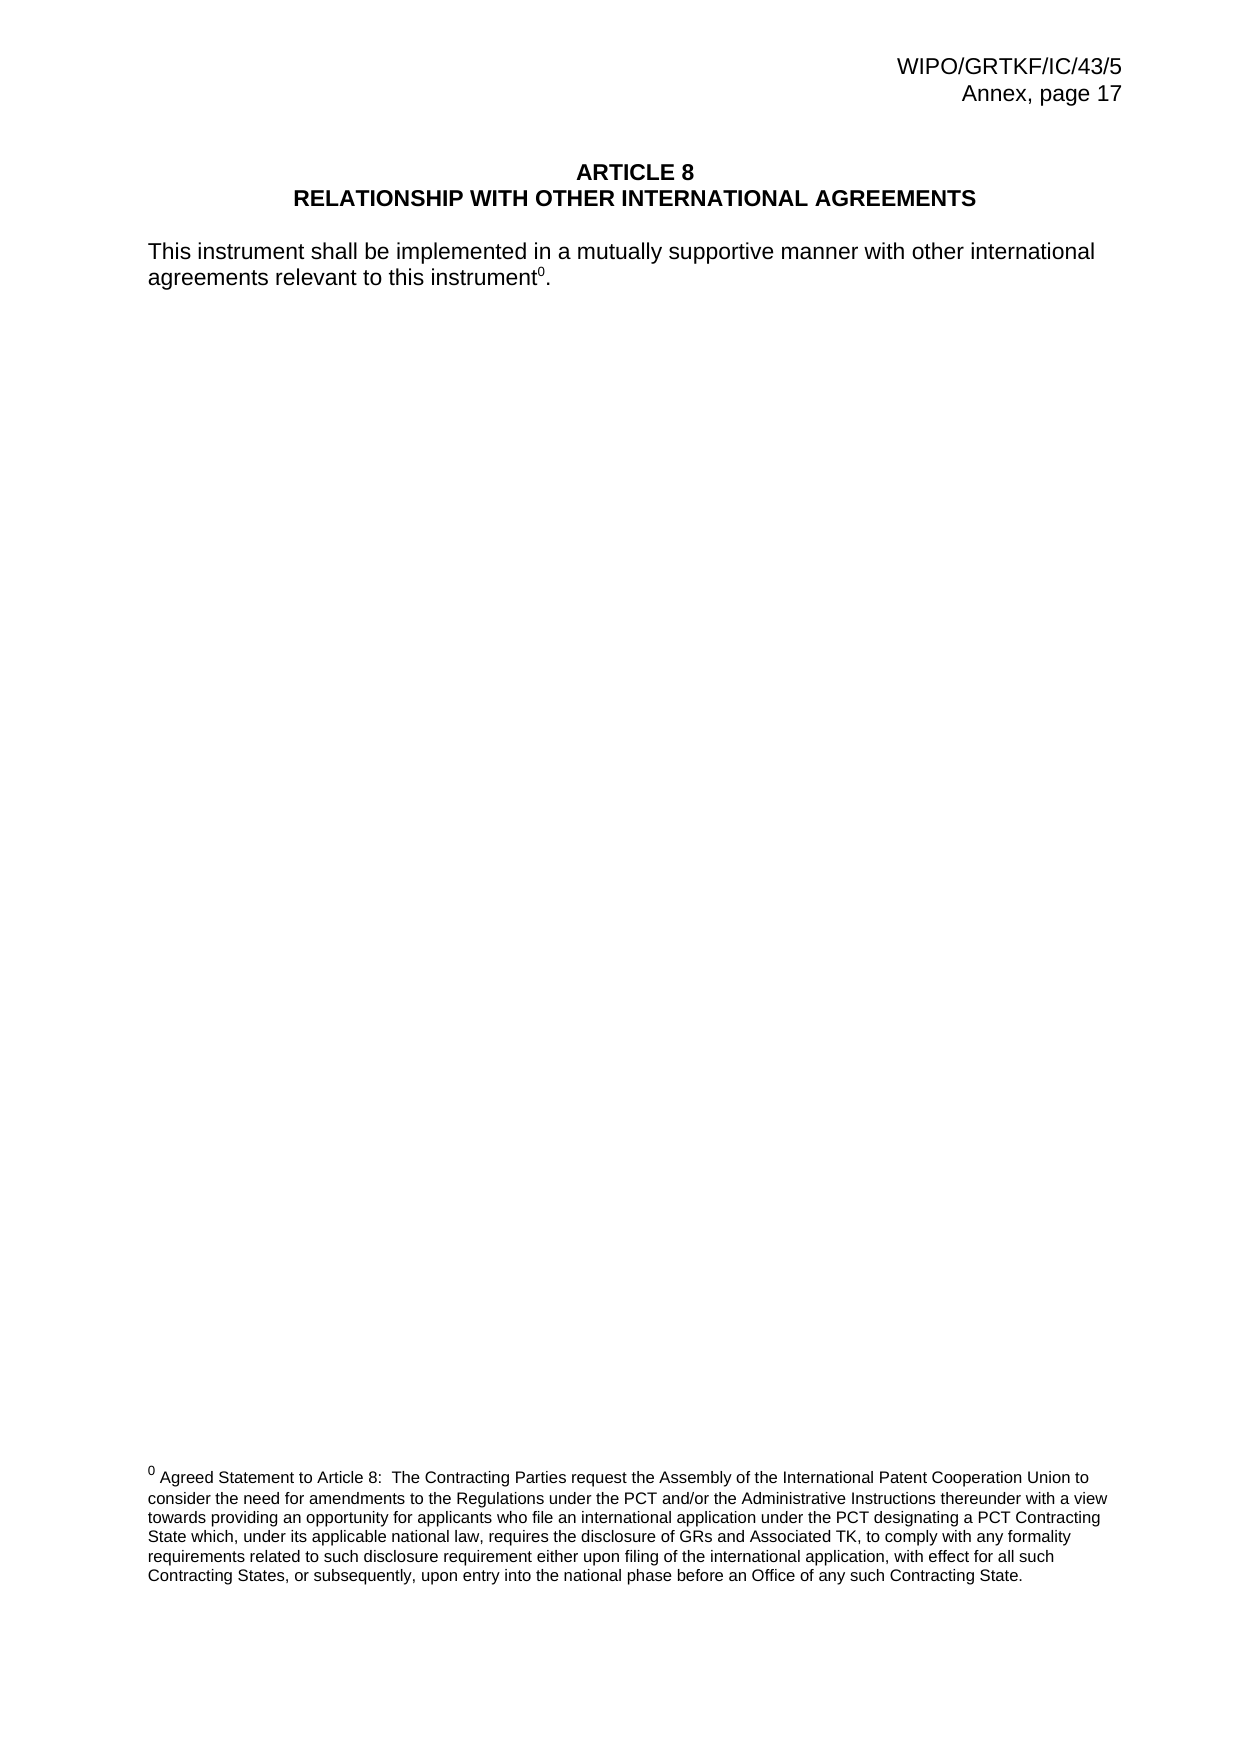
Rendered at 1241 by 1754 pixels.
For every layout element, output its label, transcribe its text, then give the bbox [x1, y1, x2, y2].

text This instrument shall be implemented in a mutually supportive manner with other international agreements relevant to this instrument. [148, 238, 1122, 290]
text ARTICLE 8 [148, 158, 1122, 185]
text RELATIONSHIP WITH OTHER INTERNATIONAL AGREEMENTS [148, 185, 1122, 211]
